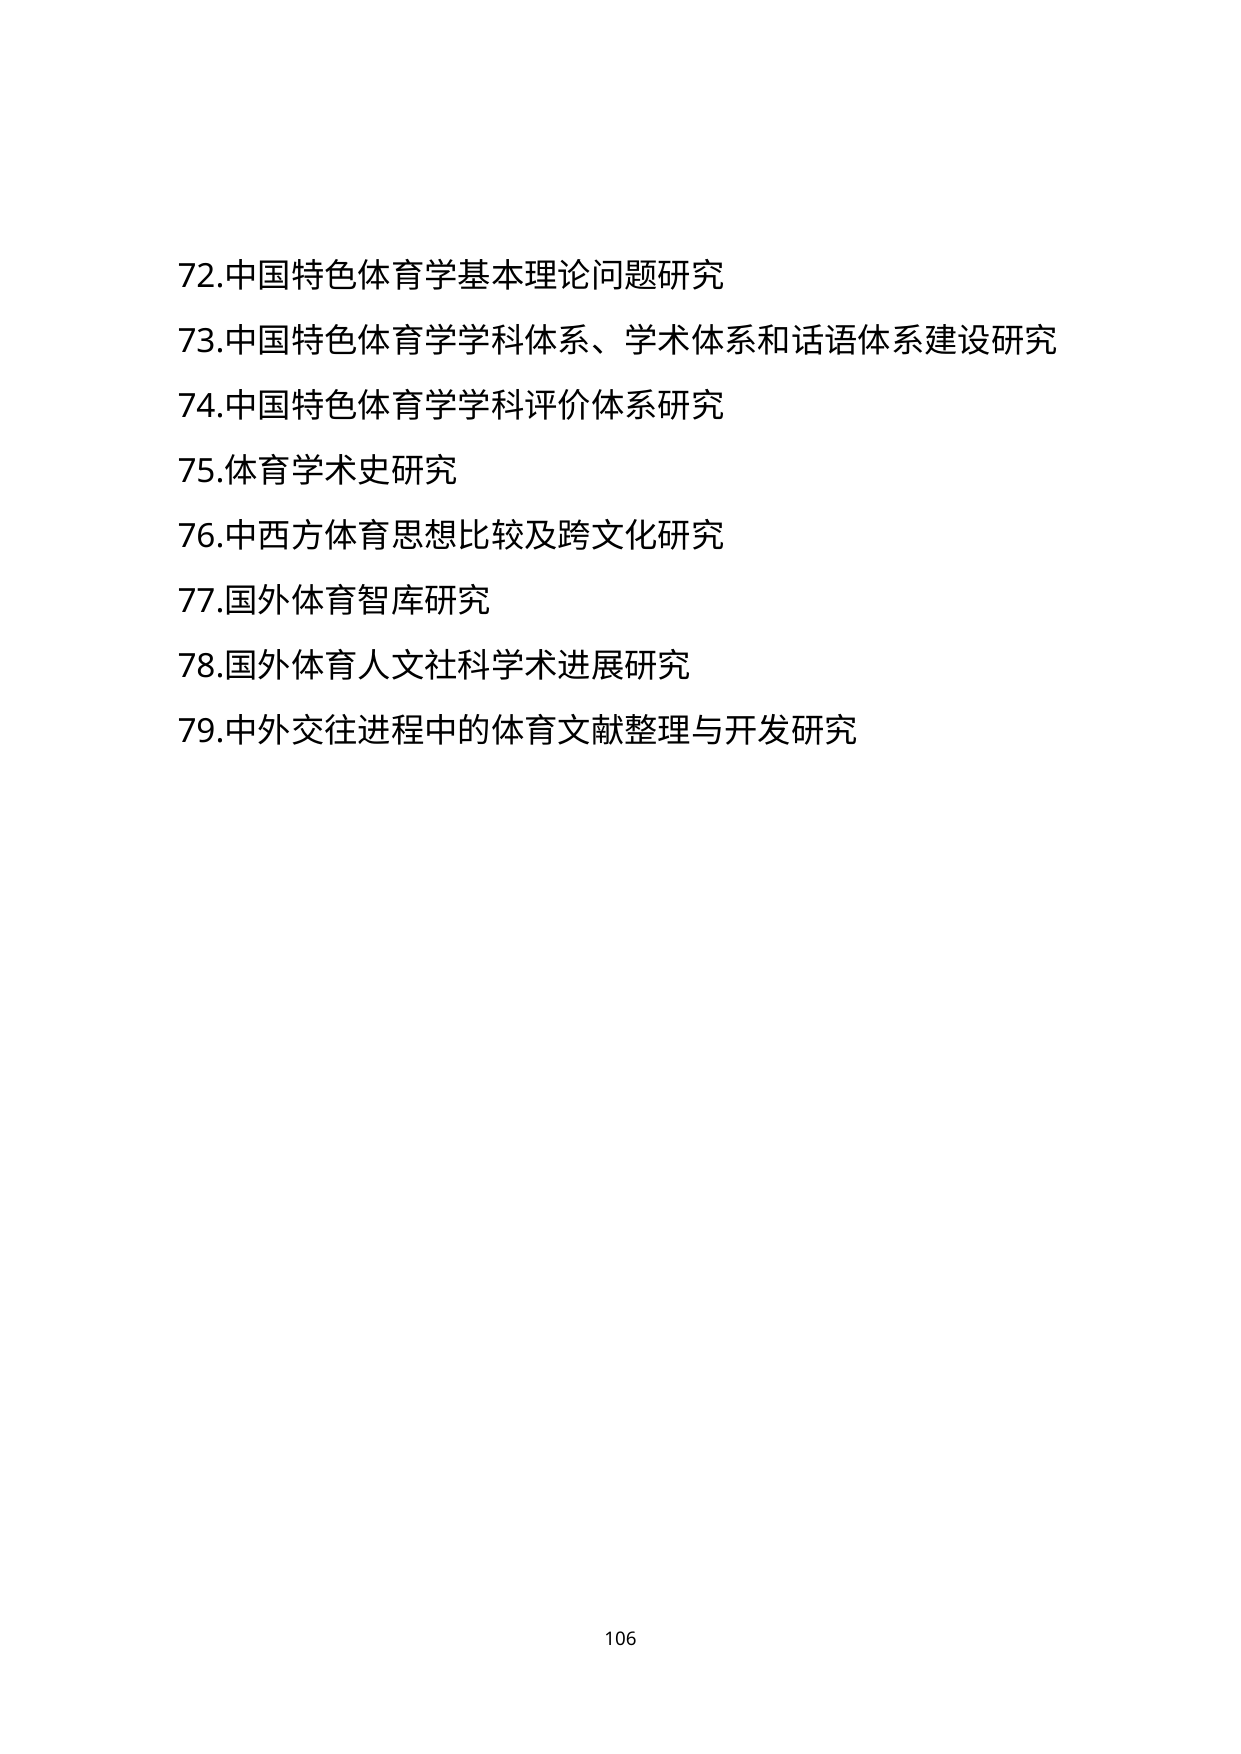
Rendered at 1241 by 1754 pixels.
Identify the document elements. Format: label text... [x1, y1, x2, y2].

text 79.中外交往进程中的体育文献整理与开发研究 [177, 695, 1063, 760]
text 72.中国特色体育学基本理论问题研究 [177, 240, 1063, 305]
text 73.中国特色体育学学科体系、学术体系和话语体系建设研究 [177, 305, 1063, 370]
text 74.中国特色体育学学科评价体系研究 [177, 370, 1063, 435]
text 75.体育学术史研究 [177, 435, 1063, 500]
text 76.中西方体育思想比较及跨文化研究 [177, 500, 1063, 565]
text 77.国外体育智库研究 [177, 565, 1063, 630]
text 78.国外体育人文社科学术进展研究 [177, 630, 1063, 695]
